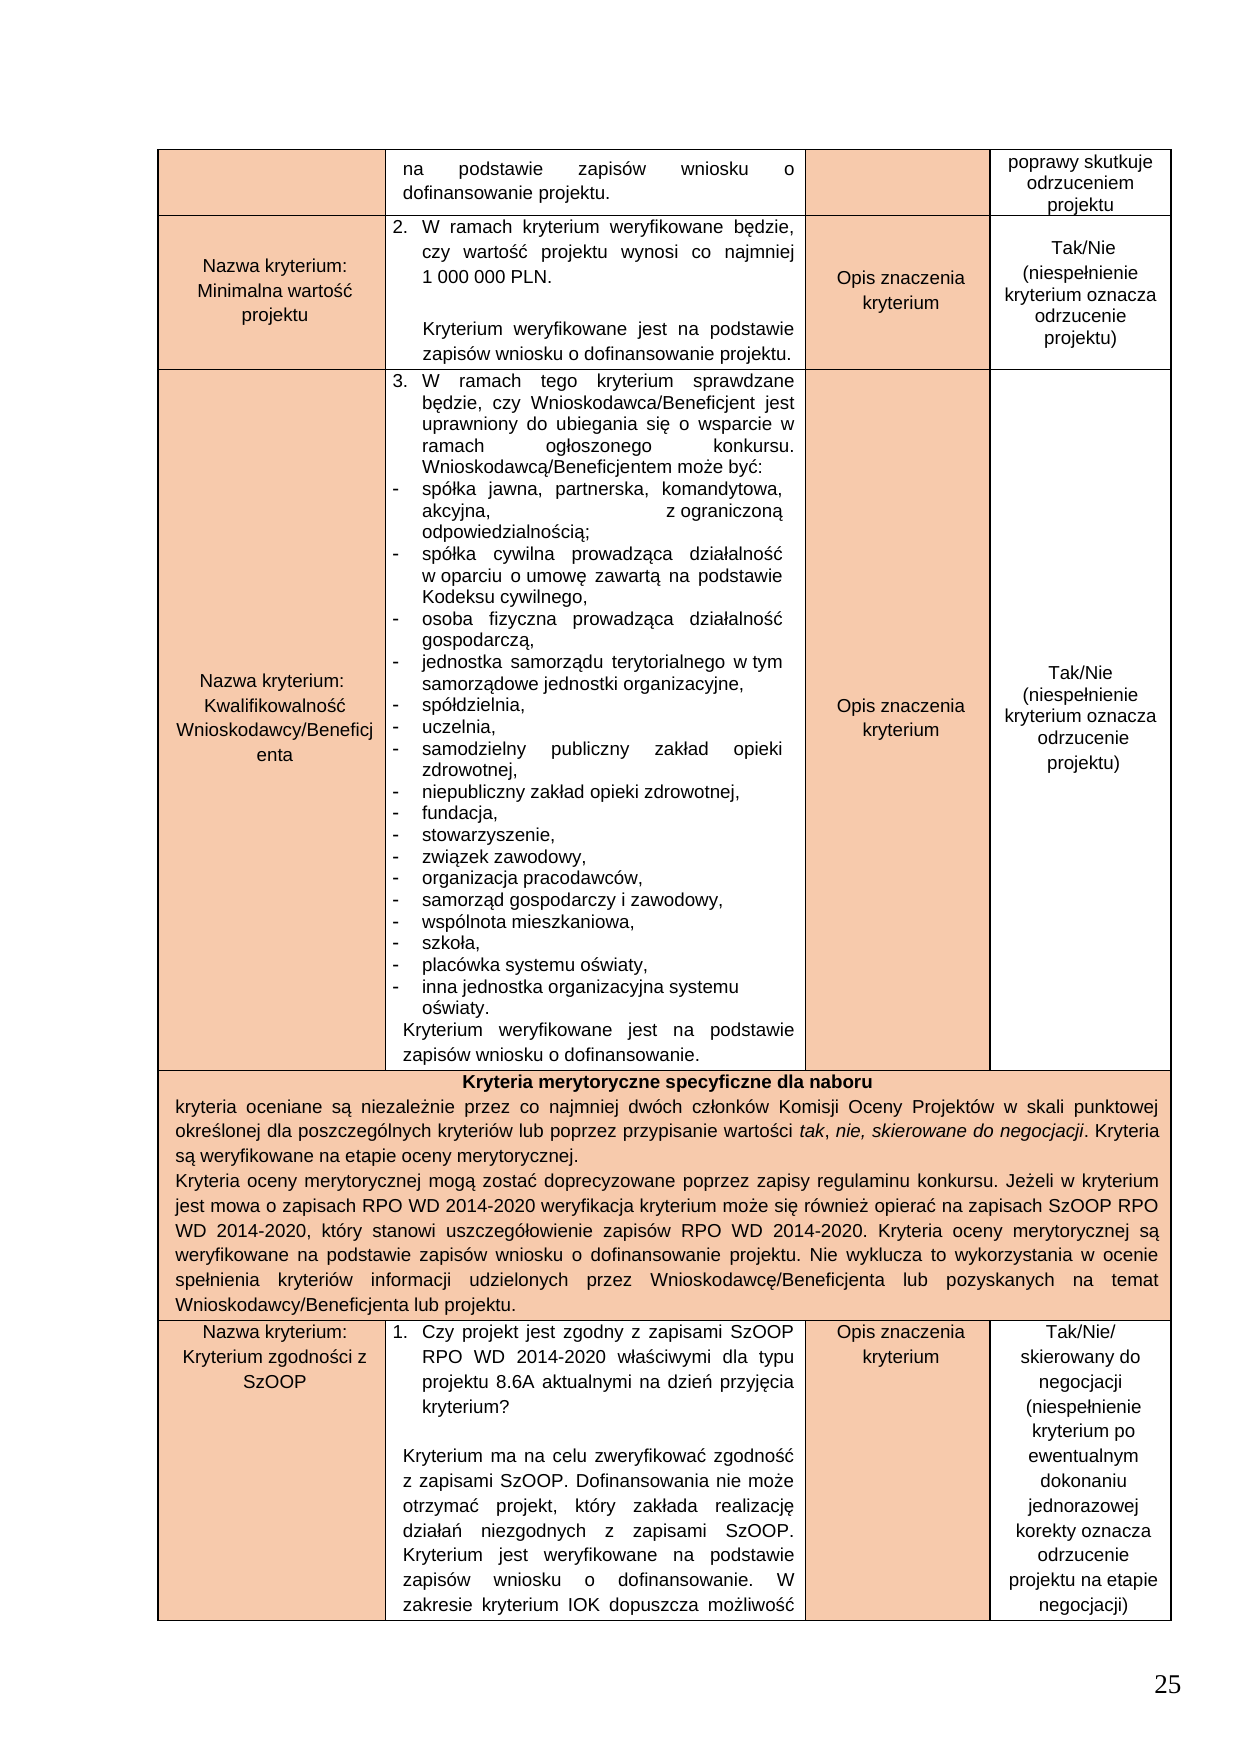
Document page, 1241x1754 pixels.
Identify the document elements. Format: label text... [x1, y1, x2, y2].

table_cell Tak/Nie (niespełnienie kryterium oznacza odrzucenie projektu) [991, 216, 1170, 369]
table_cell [806, 1321, 989, 1620]
table_cell W ramach kryterium weryfikowane będzie, czy wartość projektu wynosi co najmniej 1 000 000 PLN. Kryterium weryfikowane jest na podstawie zapisów wniosku o dofinansowanie projektu. [386, 216, 805, 369]
table_cell Opis znaczenia kryterium [806, 216, 989, 369]
table_cell Nazwa kryterium: Kwalifikowalność Wnioskodawcy/Beneficjenta [159, 370, 385, 1070]
table_cell Kryteria merytoryczne specyficzne dla naboru kryteria oceniane są niezależnie przez co najmniej dwóch członków Komisji Oceny Projektów w skali punktowej określonej dla poszczególnych kryteriów lub poprzez przypisanie wartości tak, nie, skierowane do negocjacji. Kryteria są weryfikowane na etapie oceny merytorycznej. Kryteria oceny merytorycznej mogą zostać doprecyzowane poprzez zapisy regulaminu konkursu. Jeżeli w kryterium jest mowa o zapisach RPO WD 2014-2020 weryfikacja kryterium może się również opierać na zapisach SzOOP RPO WD 2014-2020, który stanowi uszczegółowienie zapisów RPO WD 2014-2020. Kryteria oceny merytorycznej są weryfikowane na podstawie zapisów wniosku o dofinansowanie projektu. Nie wyklucza to wykorzystania w ocenie spełnienia kryteriów informacji udzielonych przez Wnioskodawcę/Beneficjenta lub pozyskanych na temat Wnioskodawcy/Beneficjenta lub projektu. [159, 1071, 1170, 1320]
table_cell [159, 150, 385, 215]
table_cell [806, 150, 989, 215]
table_cell Tak/Nie (niespełnienie kryterium oznacza odrzucenie projektu) [991, 370, 1170, 1070]
table_cell Nazwa kryterium: Minimalna wartość projektu [159, 216, 385, 369]
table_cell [386, 150, 805, 215]
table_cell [159, 1321, 385, 1620]
table_cell Opis znaczenia kryterium [806, 370, 989, 1070]
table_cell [991, 1321, 1170, 1620]
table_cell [386, 1321, 805, 1620]
table_cell W ramach tego kryterium sprawdzane będzie, czy Wnioskodawca/Beneficjent jest uprawniony do ubiegania się o wsparcie w ramach ogłoszonego konkursu. Wnioskodawcą/Beneficjentem może być: spółka jawna, partnerska, komandytowa, akcyjna, z ograniczoną odpowiedzialnością; spółka cywilna prowadząca działalność w oparciu o umowę zawartą na podstawie Kodeksu cywilnego, osoba fizyczna prowadząca działalność gospodarczą, jednostka samorządu terytorialnego w tym samorządowe jednostki organizacyjne, spółdzielnia, uczelnia, samodzielny publiczny zakład opieki zdrowotnej, niepubliczny zakład opieki zdrowotnej, fundacja, stowarzyszenie, związek zawodowy, organizacja pracodawców, samorząd gospodarczy i zawodowy, wspólnota mieszkaniowa, szkoła, placówka systemu oświaty, inna jednostka organizacyjna systemu oświaty. Kryterium weryfikowane jest na podstawie zapisów wniosku o dofinansowanie. [386, 370, 805, 1070]
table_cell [991, 150, 1170, 215]
